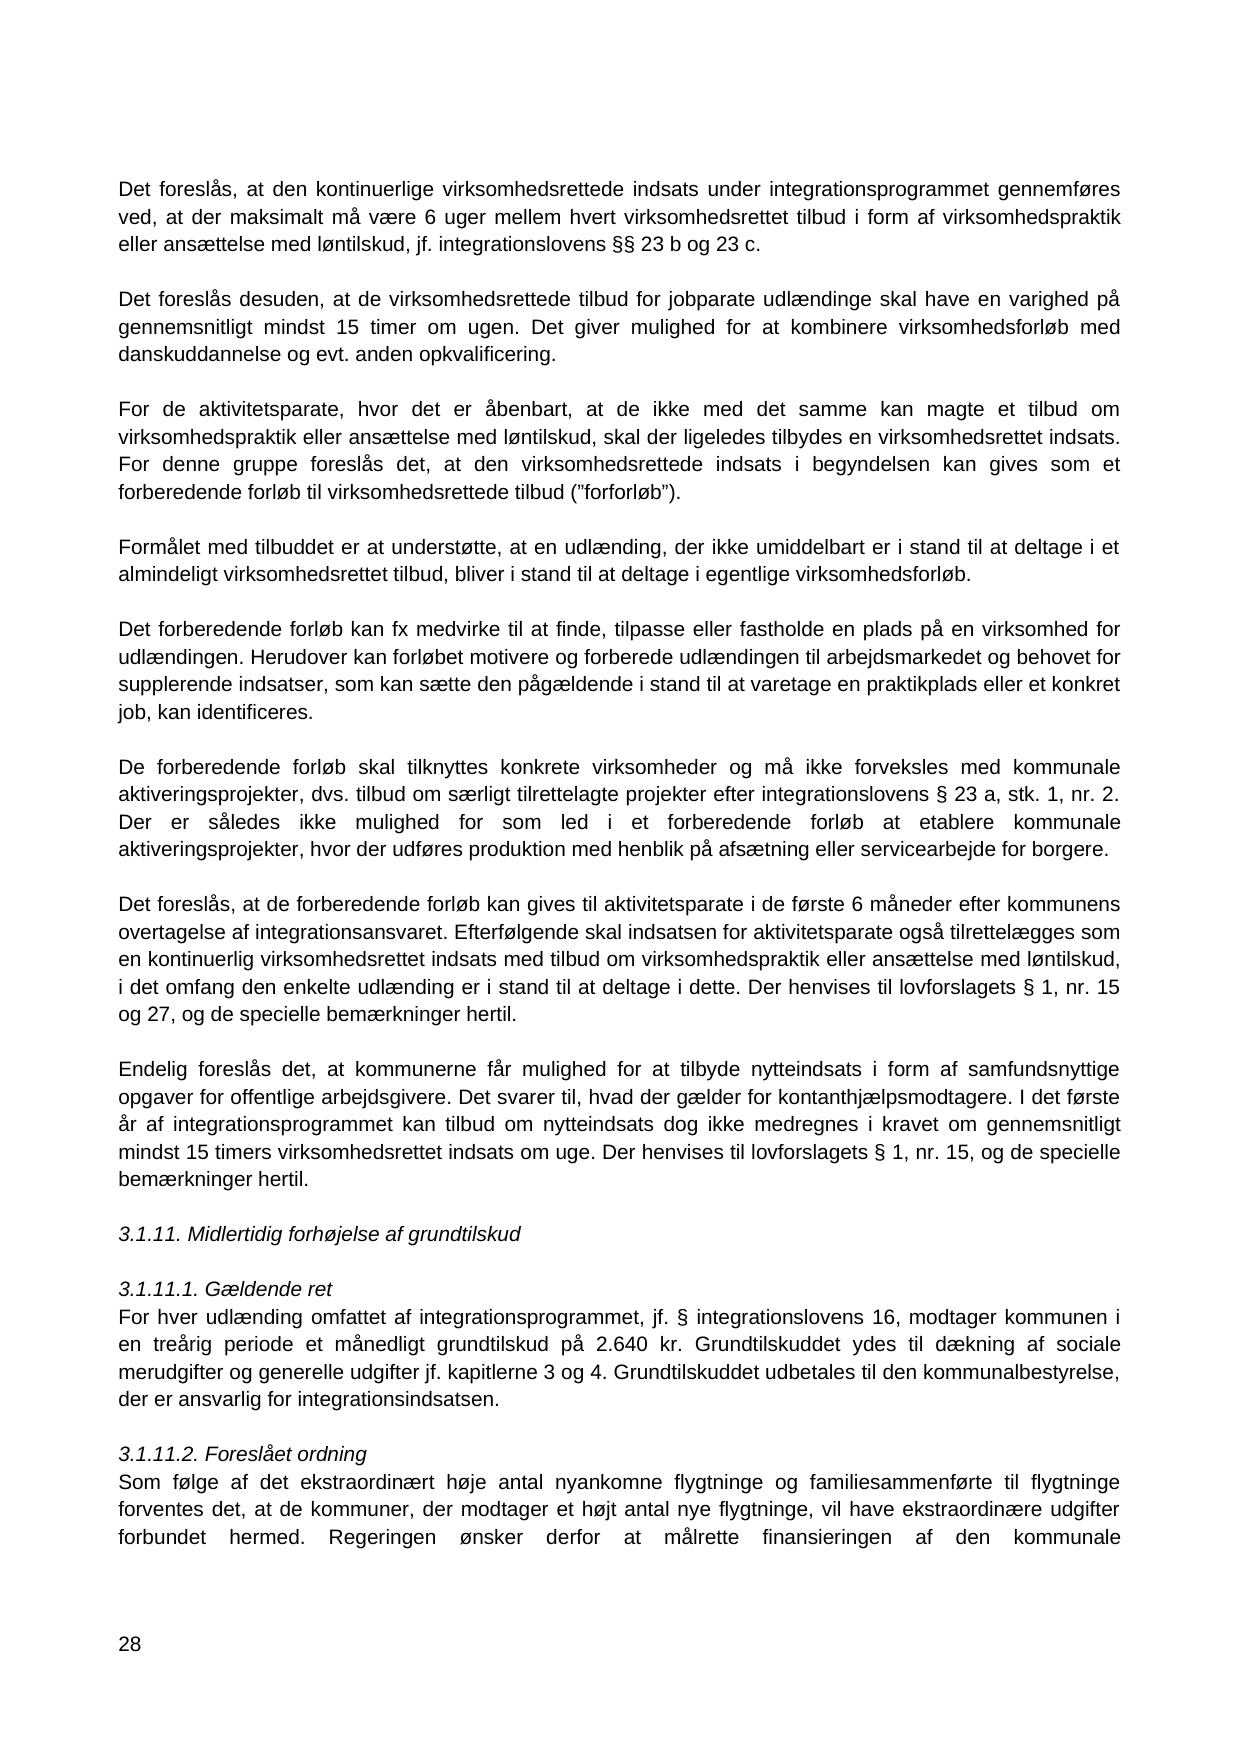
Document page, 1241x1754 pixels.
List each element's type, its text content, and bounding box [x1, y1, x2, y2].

text Det foreslås desuden, at de virksomhedsrettede tilbud for jobparate udlændinge skal have en varighed på gennemsnitligt mindst 15 timer om ugen. Det giver mulighed for at kombinere virksomhedsforløb med danskuddannelse og evt. anden opkvalificering. [118, 287, 1122, 366]
text Endelig foreslås det, at kommunerne får mulighed for at tilbyde nytteindsats i form af samfundsnyttige opgaver for offentlige arbejdsgivere. Det svarer til, hvad der gælder for kontanthjælpsmodtagere. I det første år af integrationsprogrammet kan tilbud om nytteindsats dog ikke medregnes i kravet om gennemsnitligt mindst 15 timers virksomhedsrettet indsats om uge. Der henvises til lovforslagets § 1, nr. 15, og de specielle bemærkninger hertil. [118, 1057, 1122, 1191]
text De forberedende forløb skal tilknyttes konkrete virksomheder og må ikke forveksles med kommunale aktiveringsprojekter, dvs. tilbud om særligt tilrettelagte projekter efter integrationslovens § 23 a, stk. 1, nr. 2. Der er således ikke mulighed for som led i et forberedende forløb at etablere kommunale aktiveringsprojekter, hvor der udføres produktion med henblik på afsætning eller servicearbejde for borgere. [118, 755, 1122, 861]
text 3.1.11.2. Foreslået ordning [118, 1442, 1122, 1466]
text For hver udlænding omfattet af integrationsprogrammet, jf. § integrationslovens 16, modtager kommunen i en treårig periode et månedligt grundtilskud på 2.640 kr. Grundtilskuddet ydes til dækning af sociale merudgifter og generelle udgifter jf. kapitlerne 3 og 4. Grundtilskuddet udbetales til den kommunalbestyrelse, der er ansvarlig for integrationsindsatsen. [118, 1305, 1122, 1411]
text Det foreslås, at den kontinuerlige virksomhedsrettede indsats under integrationsprogrammet gennemføres ved, at der maksimalt må være 6 uger mellem hvert virksomhedsrettet tilbud i form af virksomhedspraktik eller ansættelse med løntilskud, jf. integrationslovens §§ 23 b og 23 c. [118, 177, 1122, 256]
text Det foreslås, at de forberedende forløb kan gives til aktivitetsparate i de første 6 måneder efter kommunens overtagelse af integrationsansvaret. Efterfølgende skal indsatsen for aktivitetsparate også tilrettelægges som en kontinuerlig virksomhedsrettet indsats med tilbud om virksomhedspraktik eller ansættelse med løntilskud, i det omfang den enkelte udlænding er i stand til at deltage i dette. Der henvises til lovforslagets § 1, nr. 15 og 27, og de specielle bemærkninger hertil. [118, 892, 1122, 1026]
text Formålet med tilbuddet er at understøtte, at en udlænding, der ikke umiddelbart er i stand til at deltage i et almindeligt virksomhedsrettet tilbud, bliver i stand til at deltage i egentlige virksomhedsforløb. [118, 535, 1122, 586]
text Det forberedende forløb kan fx medvirke til at finde, tilpasse eller fastholde en plads på en virksomhed for udlændingen. Herudover kan forløbet motivere og forberede udlændingen til arbejdsmarkedet og behovet for supplerende indsatser, som kan sætte den pågældende i stand til at varetage en praktikplads eller et konkret job, kan identificeres. [118, 617, 1122, 724]
text 3.1.11. Midlertidig forhøjelse af grundtilskud [118, 1222, 1122, 1246]
text For de aktivitetsparate, hvor det er åbenbart, at de ikke med det samme kan magte et tilbud om virksomhedspraktik eller ansættelse med løntilskud, skal der ligeledes tilbydes en virksomhedsrettet indsats. For denne gruppe foreslås det, at den virksomhedsrettede indsats i begyndelsen kan gives som et forberedende forløb til virksomhedsrettede tilbud (”forforløb”). [118, 397, 1122, 504]
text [118, 1470, 1122, 1549]
text 3.1.11.1. Gældende ret [118, 1277, 1122, 1301]
